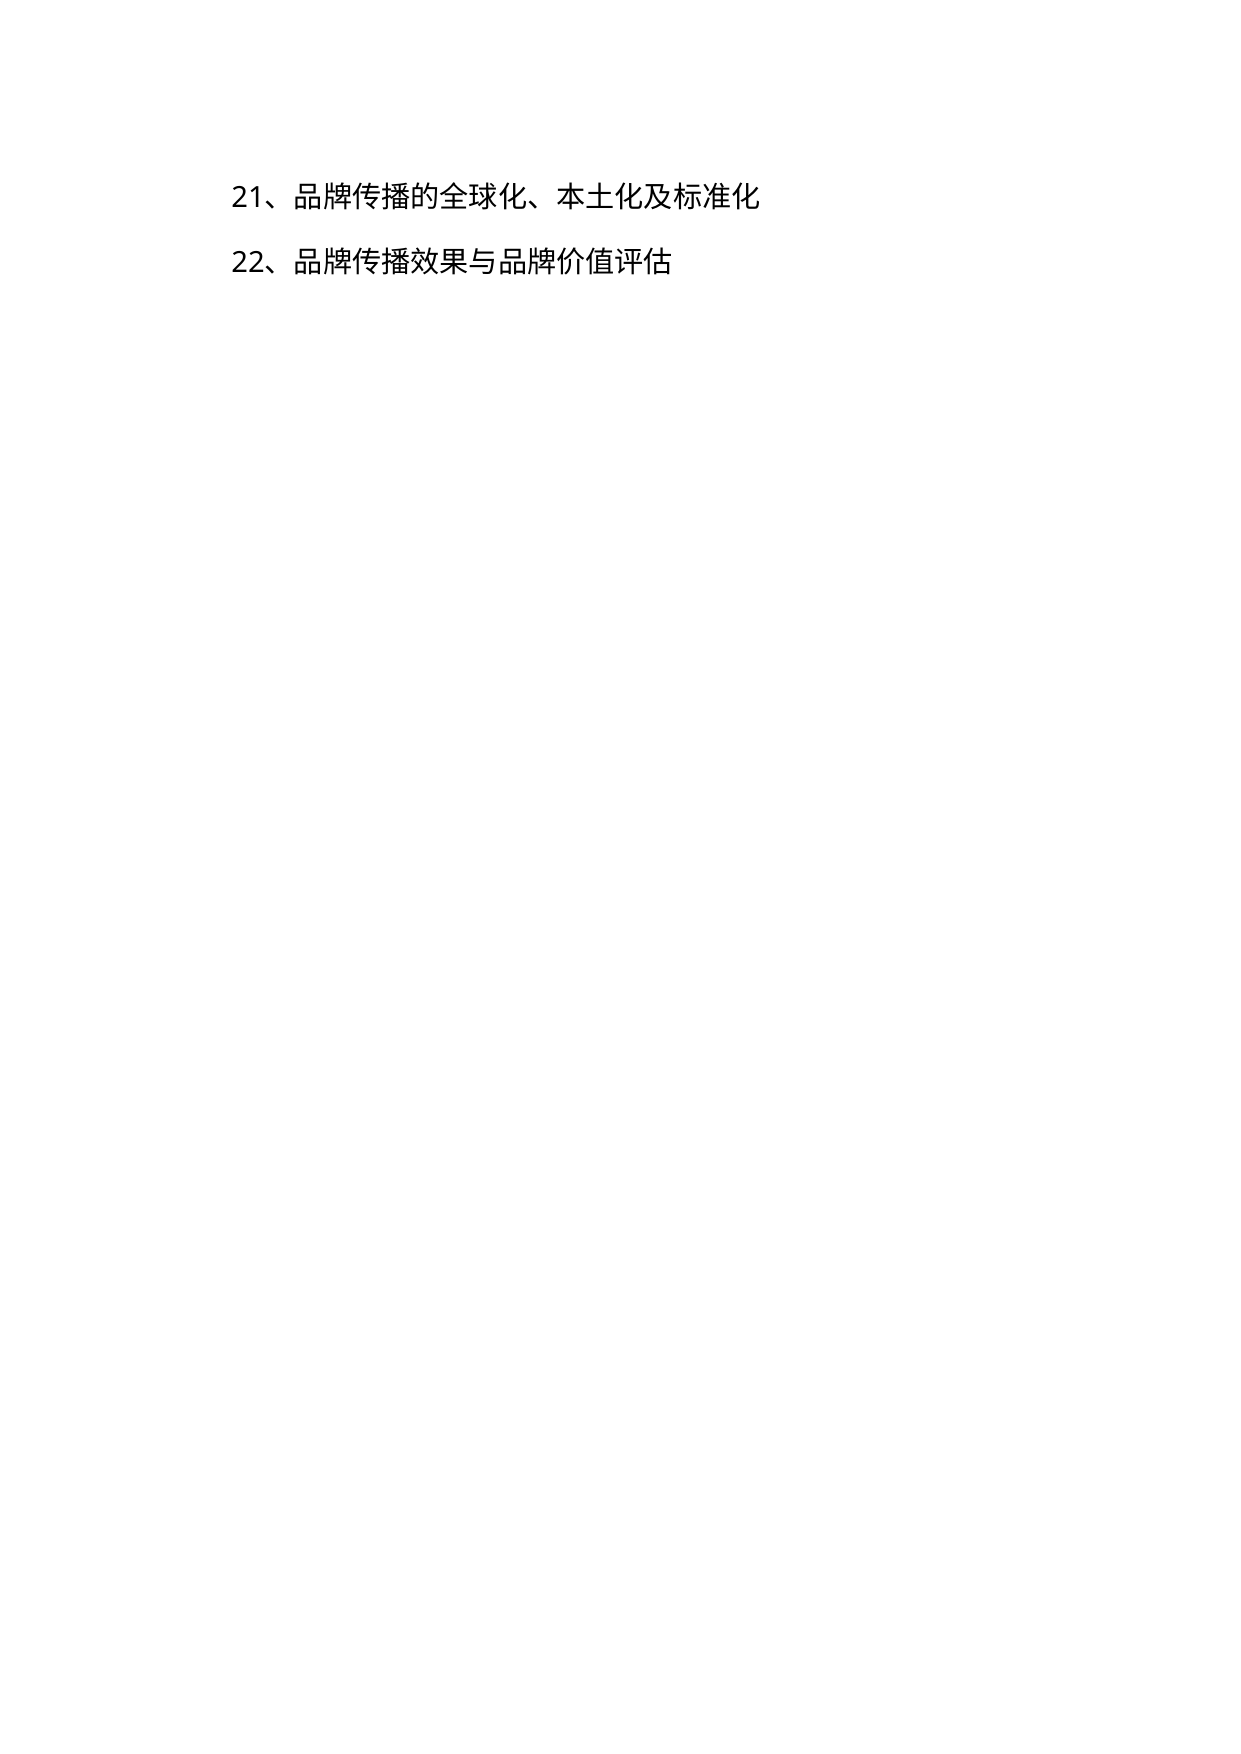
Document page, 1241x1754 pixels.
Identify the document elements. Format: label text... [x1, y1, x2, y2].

text 22、品牌传播效果与品牌价值评估 [231, 227, 1053, 292]
text 21、品牌传播的全球化、本土化及标准化 [231, 162, 1053, 227]
